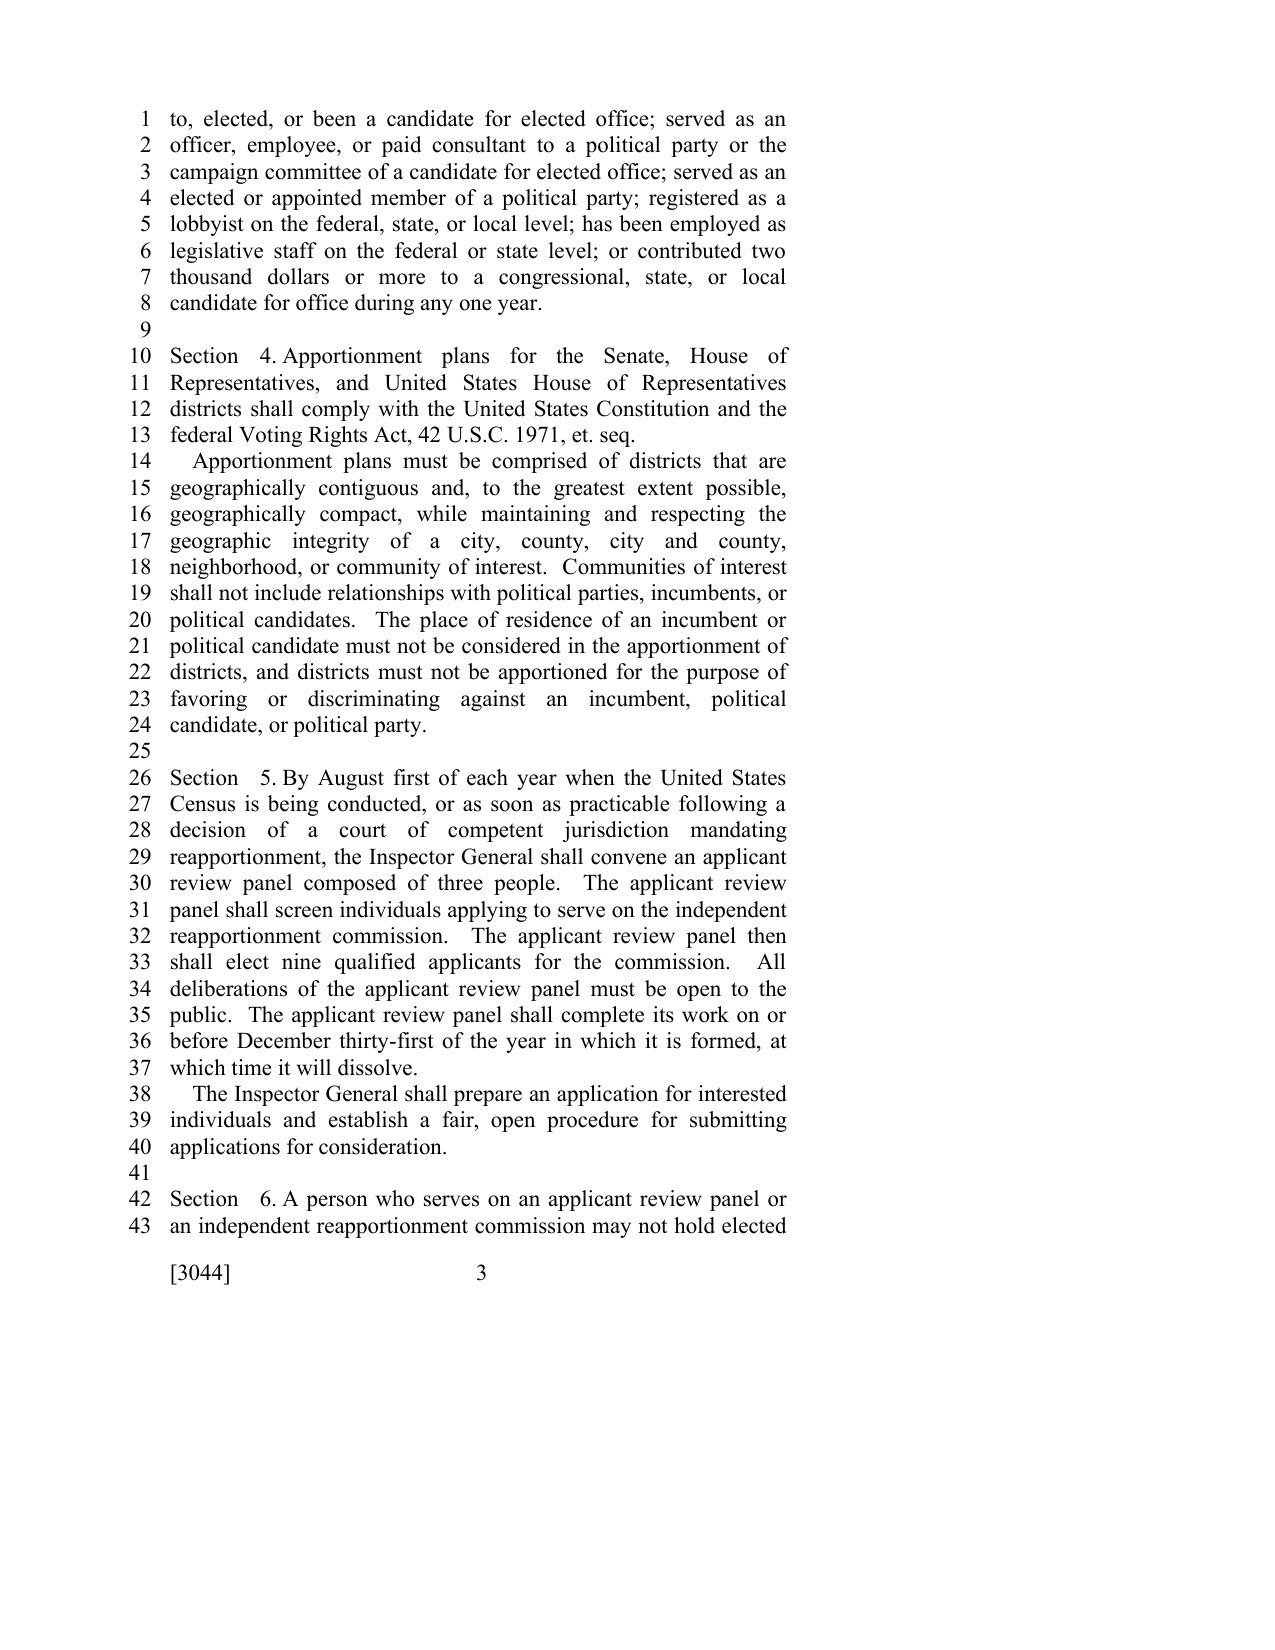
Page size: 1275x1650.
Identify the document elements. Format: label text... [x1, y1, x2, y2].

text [169, 105, 787, 316]
text Section 5. By August first of each year when the United States Census is being conducted, or as soon as practicable following a decision of a court of competent jurisdiction mandating reapportionment, the Inspector General shall convene an applicant review panel composed of three people. The applicant review panel shall screen individuals applying to serve on the independent reapportionment commission. The applicant review panel then shall elect nine qualified applicants for the commission. All deliberations of the applicant review panel must be open to the public. The applicant review panel shall complete its work on or before December thirty-first of the year in which it is formed, at which time it will dissolve. [169, 764, 787, 1080]
text Section 4. Apportionment plans for the Senate, House of Representatives, and United States House of Representatives districts shall comply with the United States Constitution and the federal Voting Rights Act, 42 U.S.C. 1971, et. seq. [169, 342, 787, 448]
text The Inspector General shall prepare an application for interested individuals and establish a fair, open procedure for submitting applications for consideration. [169, 1080, 787, 1159]
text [169, 1186, 787, 1238]
text Apportionment plans must be comprised of districts that are geographically contiguous and, to the greatest extent possible, geographically compact, while maintaining and respecting the geographic integrity of a city, county, city and county, neighborhood, or community of interest. Communities of interest shall not include relationships with political parties, incumbents, or political candidates. The place of residence of an incumbent or political candidate must not be considered in the apportionment of districts, and districts must not be apportioned for the purpose of favoring or discriminating against an incumbent, political candidate, or political party. [169, 448, 787, 737]
